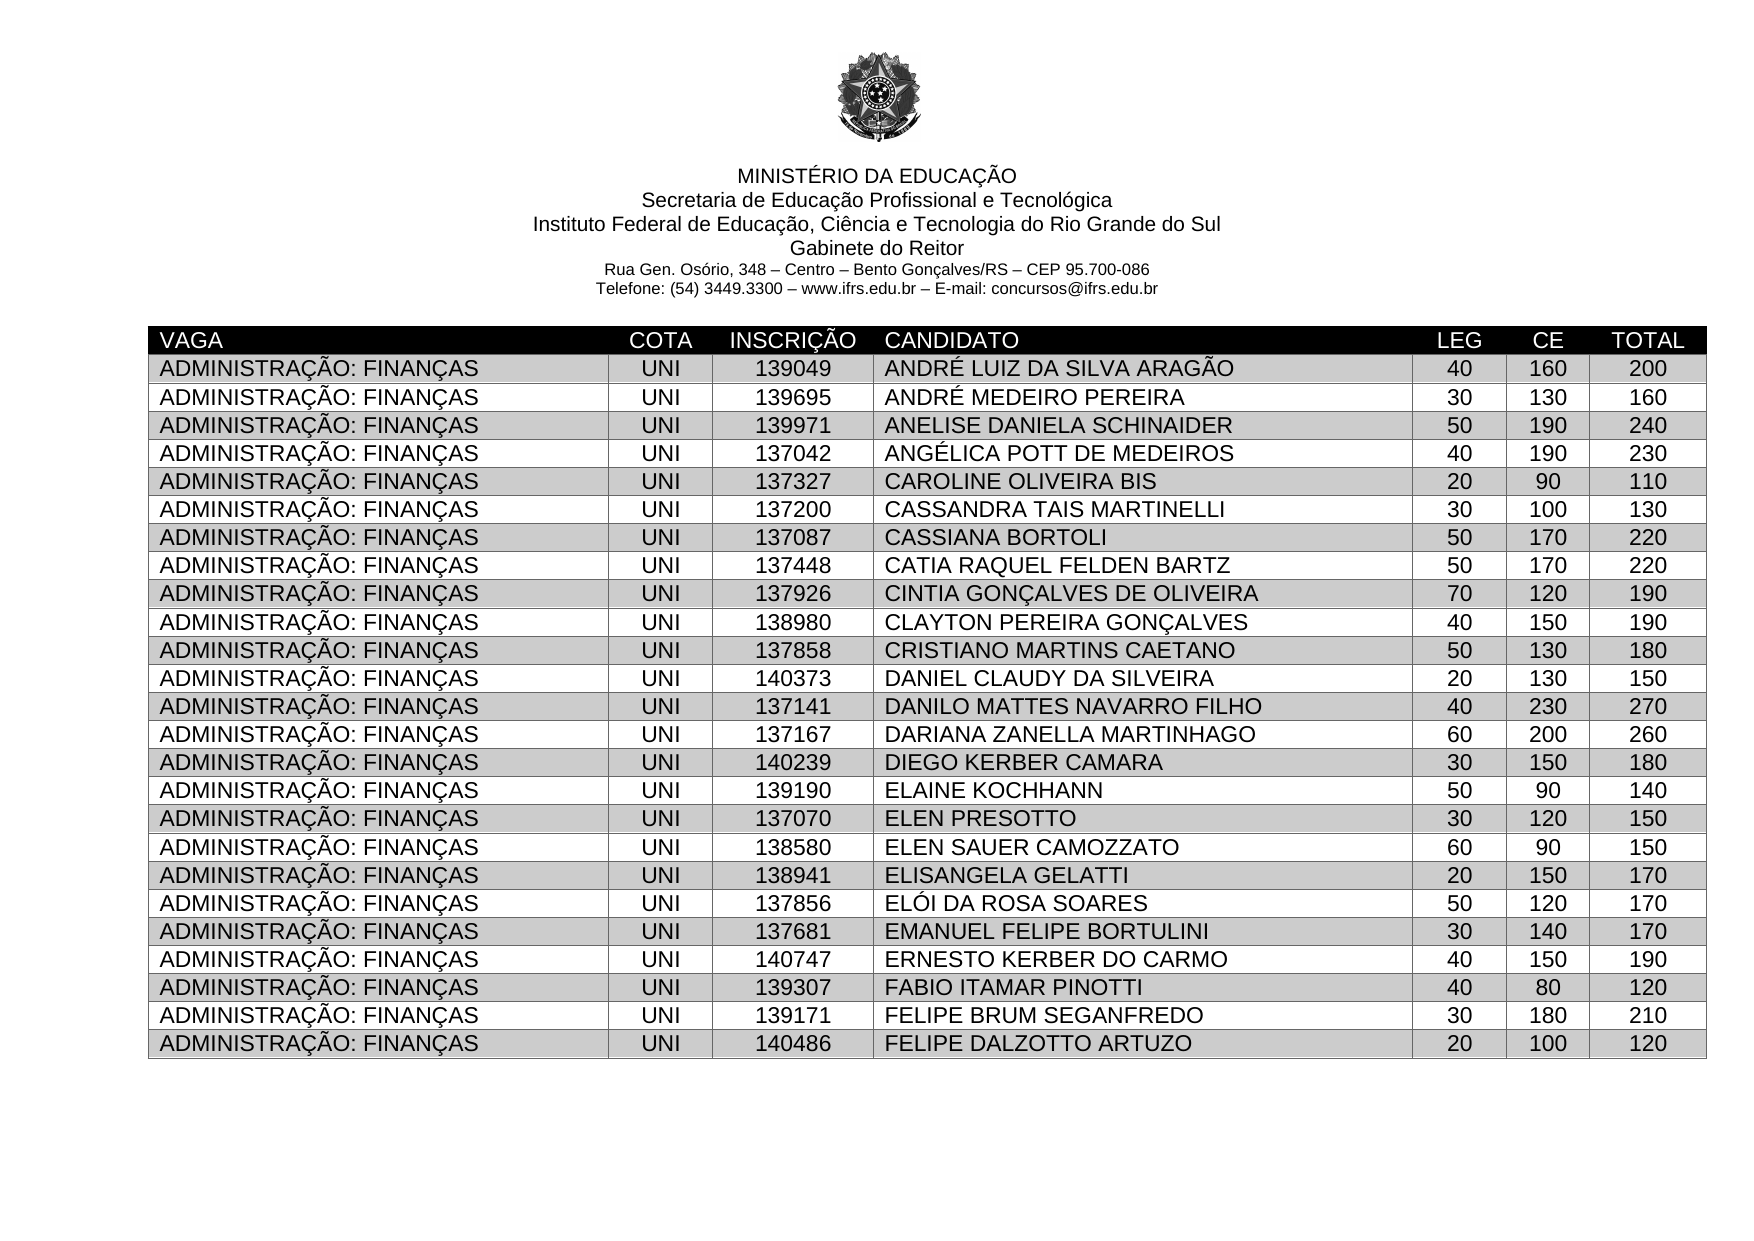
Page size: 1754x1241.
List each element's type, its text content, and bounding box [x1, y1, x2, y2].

table_cell 120 [1590, 974, 1706, 1001]
table_cell 190 [1590, 580, 1706, 607]
table_cell 130 [1507, 665, 1589, 692]
table_header COTA [609, 327, 712, 354]
table_cell UNI [609, 890, 712, 917]
table_cell DARIANA ZANELLA MARTINHAGO [874, 721, 1412, 748]
table_cell UNI [609, 1002, 712, 1029]
table_cell 140 [1507, 918, 1589, 945]
table_cell 150 [1507, 749, 1589, 776]
table_cell UNI [609, 496, 712, 523]
table_cell UNI [609, 1030, 712, 1057]
table_header INSCRIÇÃO [713, 327, 873, 354]
table_cell UNI [609, 834, 712, 861]
table_cell CATIA RAQUEL FELDEN BARTZ [874, 552, 1412, 579]
table_cell CASSIANA BORTOLI [874, 524, 1412, 551]
table_cell ADMINISTRAÇÃO: FINANÇAS [149, 721, 608, 748]
table_cell ANDRÉ LUIZ DA SILVA ARAGÃO [874, 355, 1412, 382]
table_cell ANDRÉ MEDEIRO PEREIRA [874, 384, 1412, 411]
table_cell 139307 [713, 974, 873, 1001]
table_cell UNI [609, 580, 712, 607]
table_cell 190 [1590, 946, 1706, 973]
table_cell CASSANDRA TAIS MARTINELLI [874, 496, 1412, 523]
picture [837, 52, 921, 142]
table_cell 137167 [713, 721, 873, 748]
table_cell 200 [1507, 721, 1589, 748]
table_cell 137327 [713, 468, 873, 495]
table_cell 137070 [713, 805, 873, 832]
table_cell ANELISE DANIELA SCHINAIDER [874, 412, 1412, 439]
table_cell 40 [1413, 974, 1506, 1001]
table_cell 40 [1413, 693, 1506, 720]
table_cell DANIEL CLAUDY DA SILVEIRA [874, 665, 1412, 692]
table_cell UNI [609, 412, 712, 439]
table_cell UNI [609, 552, 712, 579]
table_cell 260 [1590, 721, 1706, 748]
table_cell 100 [1507, 496, 1589, 523]
table_cell ADMINISTRAÇÃO: FINANÇAS [149, 805, 608, 832]
table_cell 137858 [713, 637, 873, 664]
table_cell 140 [1590, 777, 1706, 804]
table_cell ERNESTO KERBER DO CARMO [874, 946, 1412, 973]
table_cell ELAINE KOCHHANN [874, 777, 1412, 804]
table_cell ADMINISTRAÇÃO: FINANÇAS [149, 384, 608, 411]
table_cell 40 [1413, 609, 1506, 636]
table_cell UNI [609, 693, 712, 720]
table_cell UNI [609, 468, 712, 495]
table_cell 137087 [713, 524, 873, 551]
table_cell UNI [609, 805, 712, 832]
table_cell 30 [1413, 918, 1506, 945]
table_cell 190 [1507, 440, 1589, 467]
table_cell ADMINISTRAÇÃO: FINANÇAS [149, 1002, 608, 1029]
table_cell 60 [1413, 721, 1506, 748]
table_cell UNI [609, 637, 712, 664]
table_cell 40 [1413, 946, 1506, 973]
table_cell ANGÉLICA POTT DE MEDEIROS [874, 440, 1412, 467]
table_cell 210 [1590, 1002, 1706, 1029]
table_cell 20 [1413, 1030, 1506, 1057]
table_cell UNI [609, 384, 712, 411]
table_cell 120 [1507, 580, 1589, 607]
table_cell 120 [1590, 1030, 1706, 1057]
table_cell UNI [609, 918, 712, 945]
table_cell ADMINISTRAÇÃO: FINANÇAS [149, 468, 608, 495]
table_cell CLAYTON PEREIRA GONÇALVES [874, 609, 1412, 636]
table_cell 150 [1507, 609, 1589, 636]
table_cell UNI [609, 777, 712, 804]
table_cell 80 [1507, 974, 1589, 1001]
table_cell ELÓI DA ROSA SOARES [874, 890, 1412, 917]
table_cell 90 [1507, 468, 1589, 495]
table_header VAGA [149, 327, 608, 354]
table_cell ELEN SAUER CAMOZZATO [874, 834, 1412, 861]
table_cell 137856 [713, 890, 873, 917]
table_cell 137200 [713, 496, 873, 523]
table_cell 170 [1590, 862, 1706, 889]
table_cell 150 [1507, 862, 1589, 889]
table_cell ADMINISTRAÇÃO: FINANÇAS [149, 440, 608, 467]
table_cell 139971 [713, 412, 873, 439]
table_cell ADMINISTRAÇÃO: FINANÇAS [149, 412, 608, 439]
table_cell 220 [1590, 552, 1706, 579]
table_cell UNI [609, 749, 712, 776]
table_cell ADMINISTRAÇÃO: FINANÇAS [149, 946, 608, 973]
table_cell 139190 [713, 777, 873, 804]
table_cell ELISANGELA GELATTI [874, 862, 1412, 889]
table_cell UNI [609, 524, 712, 551]
table_cell UNI [609, 946, 712, 973]
table_cell 230 [1507, 693, 1589, 720]
table_cell ELEN PRESOTTO [874, 805, 1412, 832]
table_cell CAROLINE OLIVEIRA BIS [874, 468, 1412, 495]
table_cell 140747 [713, 946, 873, 973]
table_cell UNI [609, 665, 712, 692]
table_cell ADMINISTRAÇÃO: FINANÇAS [149, 890, 608, 917]
table_cell 180 [1507, 1002, 1589, 1029]
table_cell 120 [1507, 805, 1589, 832]
table_cell 130 [1507, 384, 1589, 411]
table_cell 90 [1507, 834, 1589, 861]
table_cell 170 [1590, 918, 1706, 945]
table_cell ADMINISTRAÇÃO: FINANÇAS [149, 834, 608, 861]
table_cell 150 [1507, 946, 1589, 973]
table_cell ADMINISTRAÇÃO: FINANÇAS [149, 496, 608, 523]
table_header CANDIDATO [874, 327, 1412, 354]
table_header CE [1507, 327, 1589, 354]
table_cell 50 [1413, 777, 1506, 804]
table_cell ADMINISTRAÇÃO: FINANÇAS [149, 862, 608, 889]
table_cell ADMINISTRAÇÃO: FINANÇAS [149, 1030, 608, 1057]
table_cell ADMINISTRAÇÃO: FINANÇAS [149, 974, 608, 1001]
table_cell 30 [1413, 1002, 1506, 1029]
table_cell FABIO ITAMAR PINOTTI [874, 974, 1412, 1001]
table_cell DIEGO KERBER CAMARA [874, 749, 1412, 776]
table_cell 60 [1413, 834, 1506, 861]
table_cell UNI [609, 974, 712, 1001]
table_cell 120 [1507, 890, 1589, 917]
table_cell 20 [1413, 468, 1506, 495]
table_cell UNI [609, 355, 712, 382]
table_cell 20 [1413, 862, 1506, 889]
table_cell 138580 [713, 834, 873, 861]
table_cell 140239 [713, 749, 873, 776]
table_cell 138941 [713, 862, 873, 889]
table_cell 130 [1590, 496, 1706, 523]
table_cell UNI [609, 721, 712, 748]
table_cell 50 [1413, 637, 1506, 664]
table_cell 50 [1413, 552, 1506, 579]
table_cell 180 [1590, 749, 1706, 776]
table_cell 139171 [713, 1002, 873, 1029]
table_cell CRISTIANO MARTINS CAETANO [874, 637, 1412, 664]
table_cell 110 [1590, 468, 1706, 495]
table_cell 30 [1413, 749, 1506, 776]
table_cell ADMINISTRAÇÃO: FINANÇAS [149, 552, 608, 579]
table_cell 170 [1507, 524, 1589, 551]
table_header TOTAL [1590, 327, 1706, 354]
table_cell 137448 [713, 552, 873, 579]
table_cell 40 [1413, 355, 1506, 382]
table_cell 150 [1590, 805, 1706, 832]
table_cell 30 [1413, 805, 1506, 832]
table_cell ADMINISTRAÇÃO: FINANÇAS [149, 777, 608, 804]
table_cell 270 [1590, 693, 1706, 720]
table_cell ADMINISTRAÇÃO: FINANÇAS [149, 637, 608, 664]
table_cell 240 [1590, 412, 1706, 439]
table_cell 137141 [713, 693, 873, 720]
table_cell 137681 [713, 918, 873, 945]
table_cell 140486 [713, 1030, 873, 1057]
table_cell ADMINISTRAÇÃO: FINANÇAS [149, 665, 608, 692]
table_cell 140373 [713, 665, 873, 692]
table_cell ADMINISTRAÇÃO: FINANÇAS [149, 609, 608, 636]
table_header LEG [1413, 327, 1506, 354]
table_cell 230 [1590, 440, 1706, 467]
table_cell 40 [1413, 440, 1506, 467]
table_cell UNI [609, 440, 712, 467]
table_cell 170 [1590, 890, 1706, 917]
table_cell 100 [1507, 1030, 1589, 1057]
table_cell 220 [1590, 524, 1706, 551]
table_cell UNI [609, 609, 712, 636]
table_cell 200 [1590, 355, 1706, 382]
table_cell 170 [1507, 552, 1589, 579]
table_cell ADMINISTRAÇÃO: FINANÇAS [149, 918, 608, 945]
table_cell FELIPE DALZOTTO ARTUZO [874, 1030, 1412, 1057]
table_cell 139695 [713, 384, 873, 411]
table_cell 50 [1413, 412, 1506, 439]
table_cell 50 [1413, 524, 1506, 551]
table_cell 190 [1507, 412, 1589, 439]
table_cell 90 [1507, 777, 1589, 804]
table_cell 130 [1507, 637, 1589, 664]
table_cell DANILO MATTES NAVARRO FILHO [874, 693, 1412, 720]
table_cell 160 [1590, 384, 1706, 411]
table_cell 137926 [713, 580, 873, 607]
table_cell UNI [609, 862, 712, 889]
table_cell 70 [1413, 580, 1506, 607]
table_cell CINTIA GONÇALVES DE OLIVEIRA [874, 580, 1412, 607]
table_cell 30 [1413, 384, 1506, 411]
table_cell 138980 [713, 609, 873, 636]
table_cell 139049 [713, 355, 873, 382]
table_cell ADMINISTRAÇÃO: FINANÇAS [149, 355, 608, 382]
table_cell 20 [1413, 665, 1506, 692]
table_cell 50 [1413, 890, 1506, 917]
table_cell 180 [1590, 637, 1706, 664]
table_cell ADMINISTRAÇÃO: FINANÇAS [149, 693, 608, 720]
table_cell ADMINISTRAÇÃO: FINANÇAS [149, 749, 608, 776]
table_cell 150 [1590, 834, 1706, 861]
table_cell ADMINISTRAÇÃO: FINANÇAS [149, 524, 608, 551]
table_cell 150 [1590, 665, 1706, 692]
table_cell EMANUEL FELIPE BORTULINI [874, 918, 1412, 945]
table_cell 137042 [713, 440, 873, 467]
table_cell FELIPE BRUM SEGANFREDO [874, 1002, 1412, 1029]
table_cell ADMINISTRAÇÃO: FINANÇAS [149, 580, 608, 607]
table_cell 190 [1590, 609, 1706, 636]
table_cell 30 [1413, 496, 1506, 523]
table_cell 160 [1507, 355, 1589, 382]
